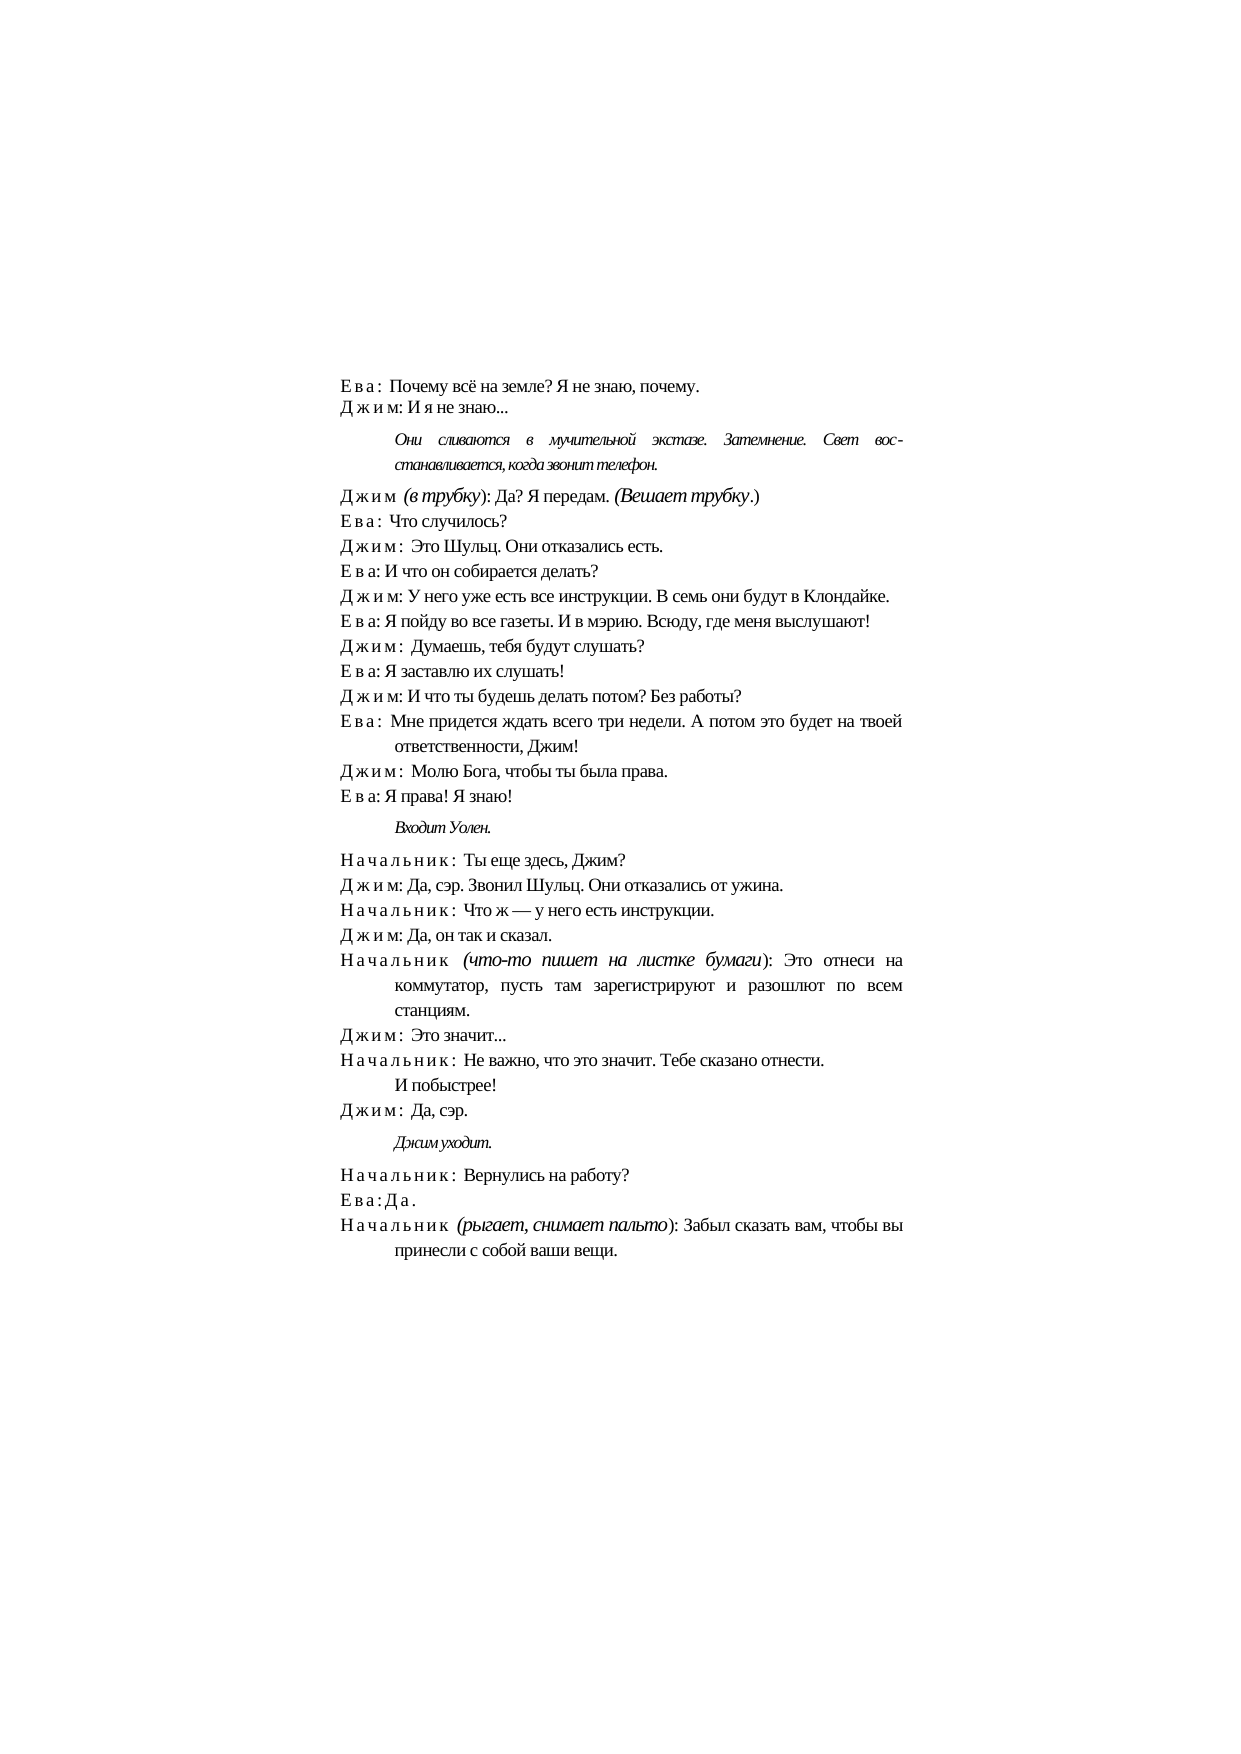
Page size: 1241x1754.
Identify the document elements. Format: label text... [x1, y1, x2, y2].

text Они сливаются в мучительной экстазе. Затемнение. Свет восстанавливается, когда звонит телефон. [394, 426, 903, 476]
text Джим (в трубку): Да? Я передам. (Вешает трубку.) [340, 482, 905, 507]
text Начальник (что-то пишет на листке бумаги): Это отнеси на коммутатор, пусть там зарегистрируют и разошлют по всем станциям. [340, 947, 903, 1022]
text Начальник: Ты еще здесь, Джим? [340, 847, 905, 872]
text Д ж и м: У него уже есть все инструкции. В семь они будут в Клондайке. [340, 582, 903, 607]
text Д ж и м: И я не знаю... [340, 399, 905, 418]
text Джим: Да, сэр. [340, 1097, 905, 1122]
text Джим: Это значит... [340, 1022, 905, 1047]
text Ева:Да. [340, 1187, 905, 1212]
text Ева: Мне придется ждать всего три недели. А потом это будет на твоей ответственности, Джим! [340, 707, 903, 757]
text Начальник: Вернулись на работу? [340, 1162, 905, 1187]
text Е в а: Я заставлю их слушать! [340, 657, 905, 682]
text Е в а: Я пойду во все газеты. И в мэрию. Всюду, где меня выслушают! [340, 607, 903, 632]
text Джим: Молю Бога, чтобы ты была права. [340, 757, 905, 782]
text Д ж и м: Да, сэр. Звонил Шульц. Они отказались от ужина. Начальник: Что ж — у него есть инструкции. [340, 872, 903, 922]
text Начальник (рыгает, снимает пальто): Забыл сказать вам, чтобы вы принесли с собой ваши вещи. [340, 1212, 903, 1262]
text Джим уходит. [394, 1134, 905, 1152]
text Начальник: Не важно, что это значит. Тебе сказано отнести. [340, 1047, 905, 1072]
text Е в а: И что он собирается делать? [340, 557, 905, 582]
text Д ж и м: Да, он так и сказал. [340, 922, 905, 947]
text Е в а: Я права! Я знаю! [340, 782, 905, 807]
text Входит Уолен. [394, 819, 905, 837]
text Джим: Это Шульц. Они отказались есть. [340, 532, 905, 557]
text Джим: Думаешь, тебя будут слушать? [340, 632, 905, 657]
text Д ж и м: И что ты будешь делать потом? Без работы? [340, 682, 905, 707]
text Ева: Почему всё на земле? Я не знаю, почему. [340, 378, 905, 397]
text Ева: Что случилось? [340, 507, 905, 532]
text И побыстрее! [394, 1072, 905, 1097]
